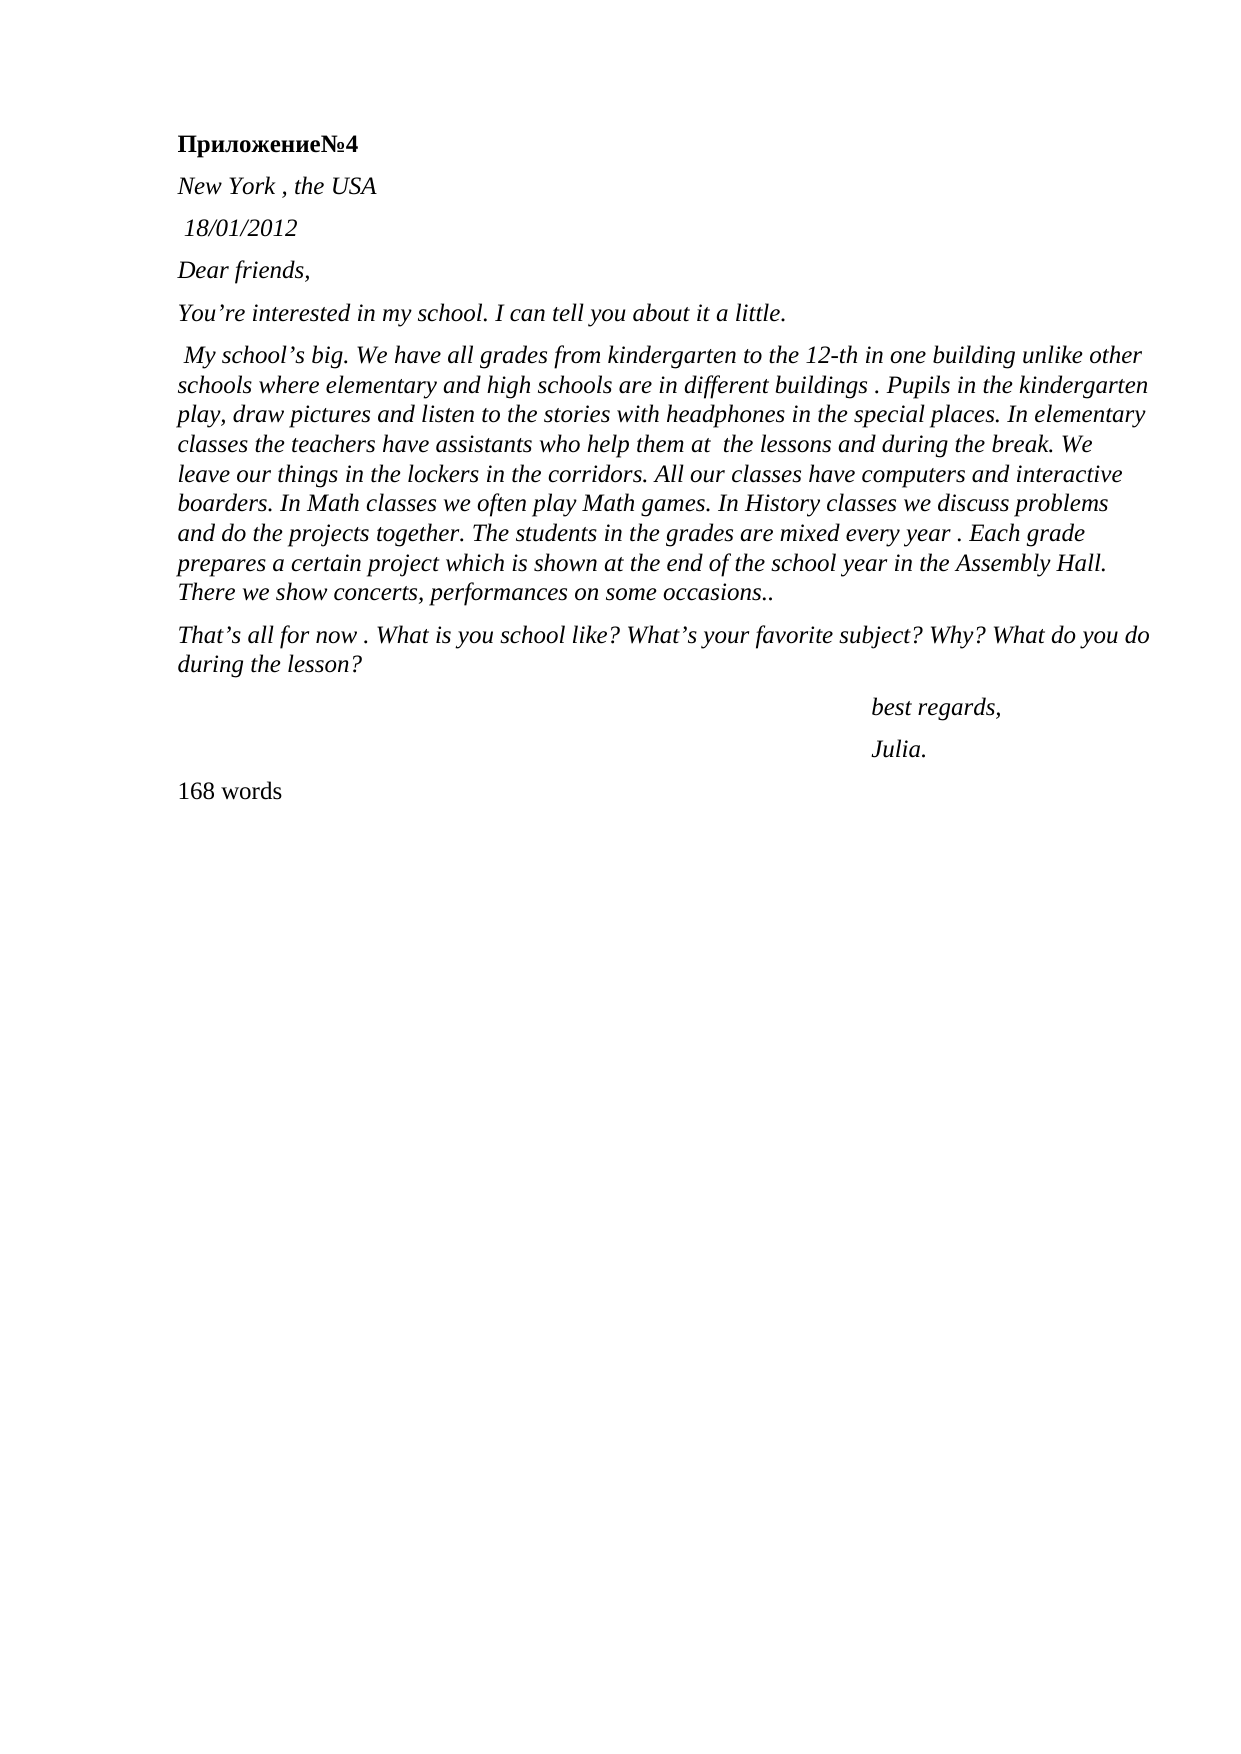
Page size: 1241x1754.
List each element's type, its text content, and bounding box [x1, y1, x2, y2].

text That’s all for now . What is you school like? What’s your favorite subject? Why? What do you do during the lesson? [177, 619, 1152, 678]
text 168 words [177, 775, 1152, 805]
text best regards, [177, 691, 1152, 720]
text Julia. [177, 733, 1152, 762]
text 18/01/2012 [177, 212, 1152, 242]
text You’re interested in my school. I can tell you about it a little. [177, 297, 1152, 327]
text Dear friends, [177, 255, 1152, 284]
text My school’s big. We have all grades from kindergarten to the 12-th in one building unlike other schools where elementary and high schools are in different buildings . Pupils in the kindergarten play, draw pictures and listen to the stories with headphones in the special places. In elementary classes the teachers have assistants who help them at the lessons and during the break. We leave our things in the lockers in the corridors. All our classes have computers and interactive boarders. In Math classes we often play Math games. In History classes we discuss problems and do the projects together. The students in the grades are mixed every year . Each grade prepares a certain project which is shown at the end of the school year in the Assembly Hall. There we show concerts, performances on some occasions.. [177, 339, 1152, 606]
text New York , the USA [177, 170, 1152, 200]
text Приложение№4 [177, 128, 1152, 158]
